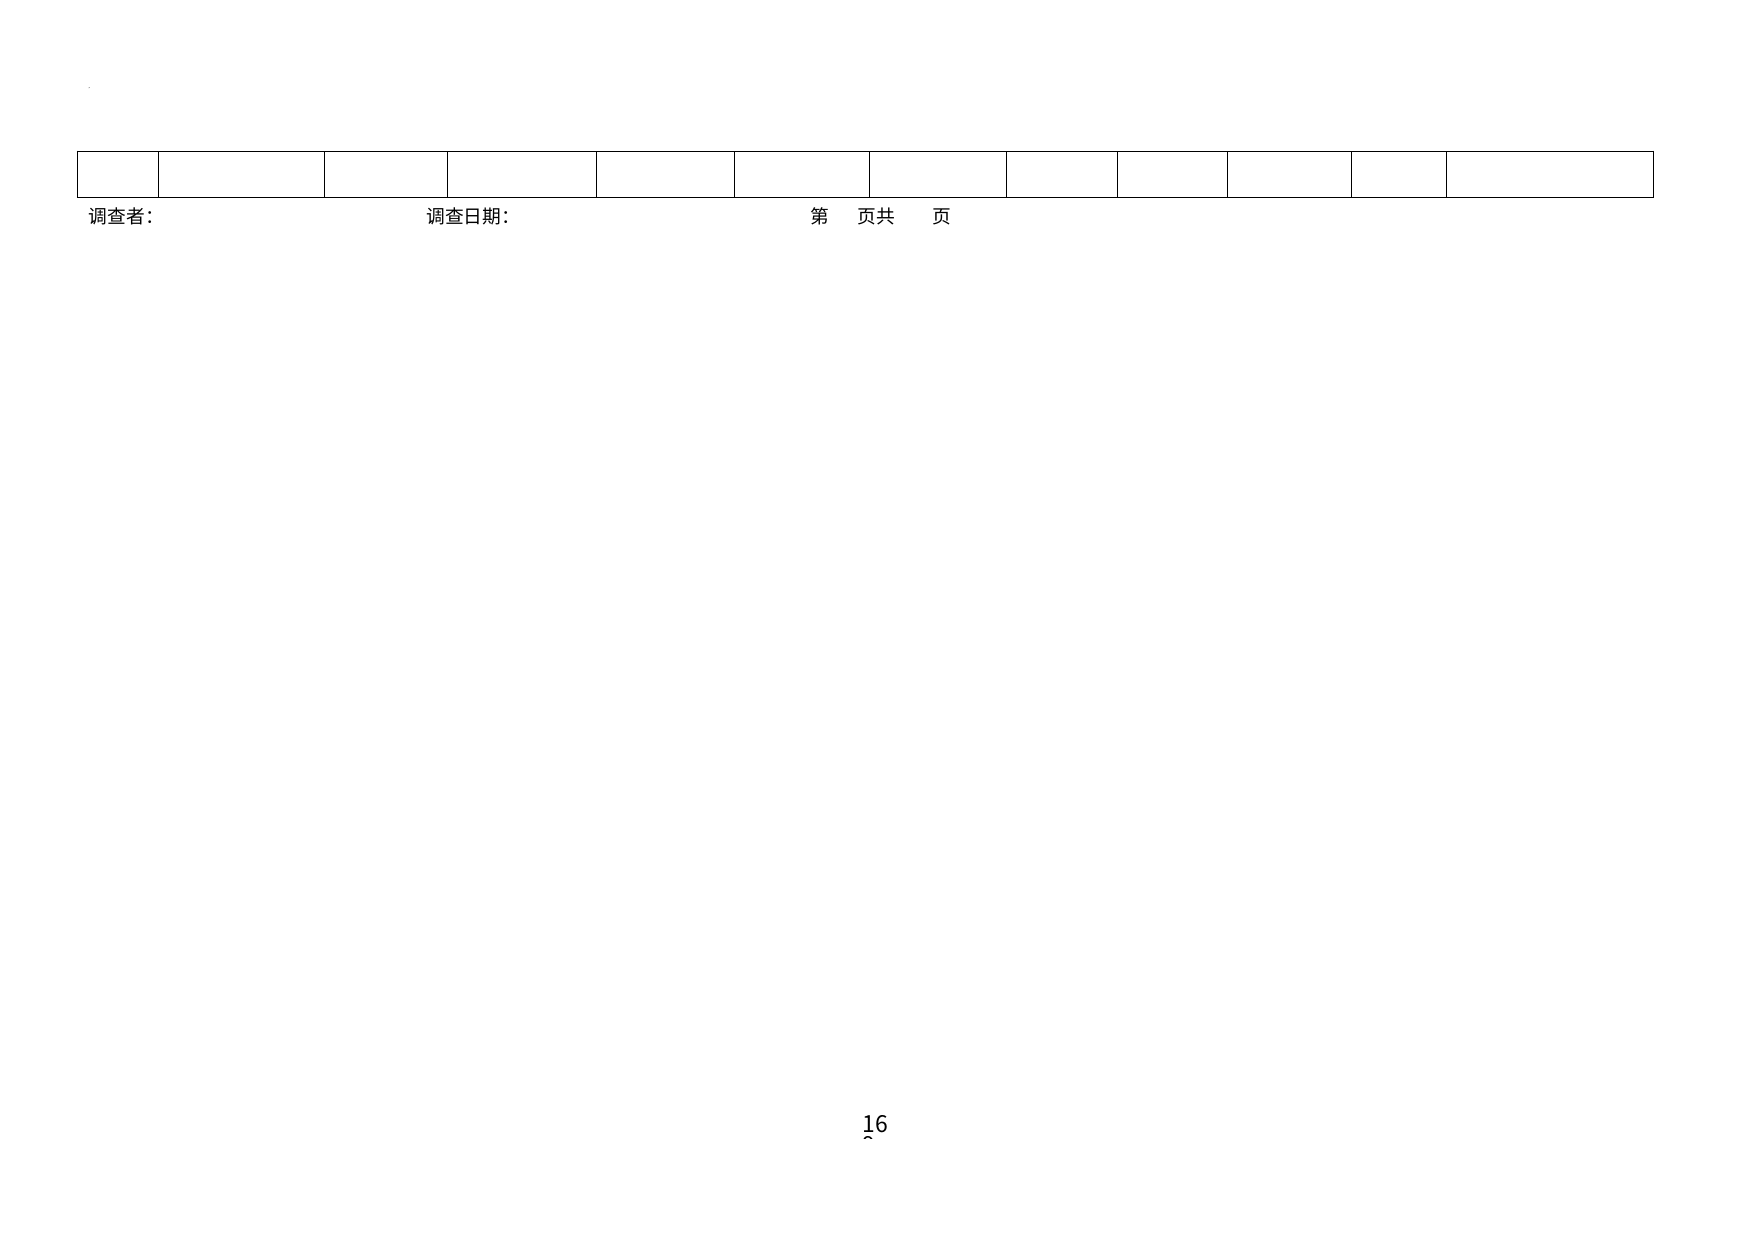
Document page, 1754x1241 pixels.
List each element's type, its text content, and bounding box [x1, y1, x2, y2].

text 调查者： 调查日期： 第 页共 页 [89, 202, 1666, 229]
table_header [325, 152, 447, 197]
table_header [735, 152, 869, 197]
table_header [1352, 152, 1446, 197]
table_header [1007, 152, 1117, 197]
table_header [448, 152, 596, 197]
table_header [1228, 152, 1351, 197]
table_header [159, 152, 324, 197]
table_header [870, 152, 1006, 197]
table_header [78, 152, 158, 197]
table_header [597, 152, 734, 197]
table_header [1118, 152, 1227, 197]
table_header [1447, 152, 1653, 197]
